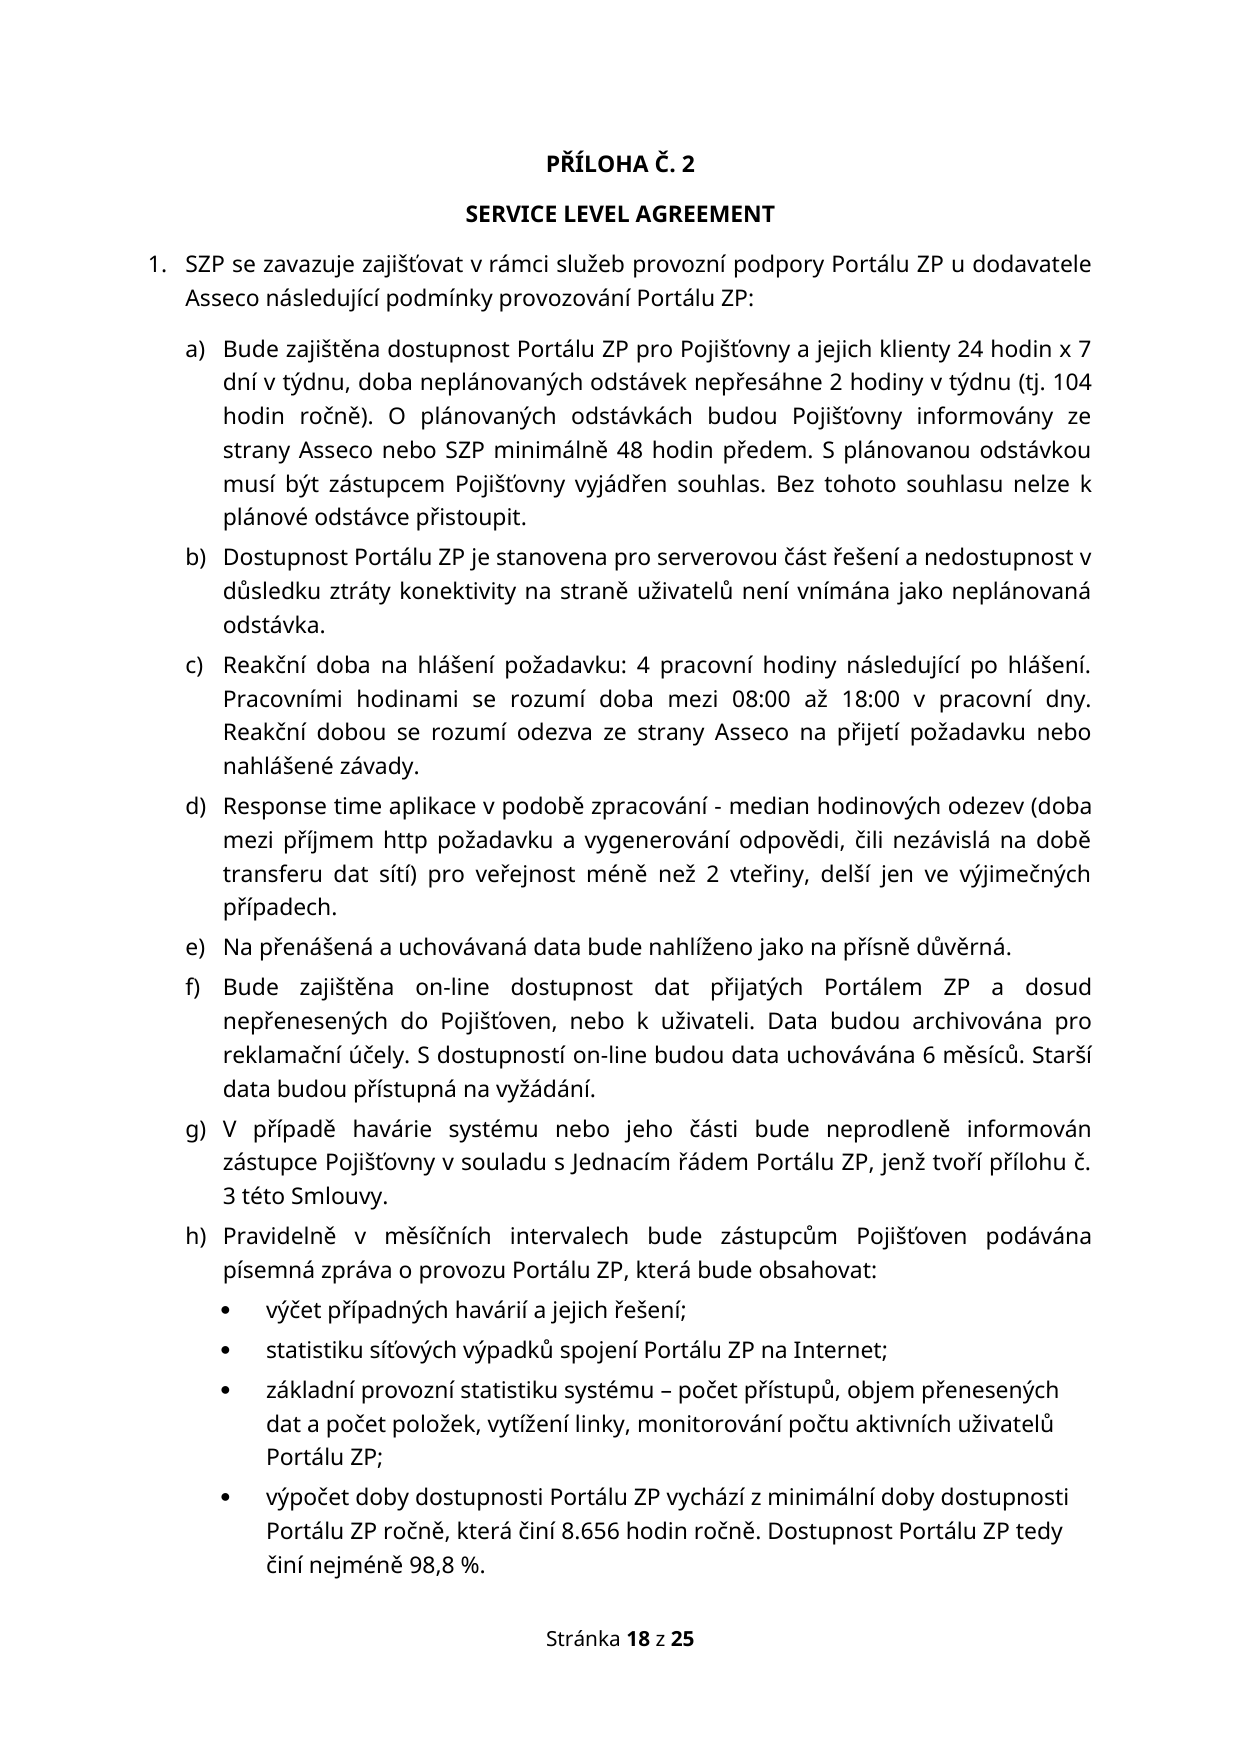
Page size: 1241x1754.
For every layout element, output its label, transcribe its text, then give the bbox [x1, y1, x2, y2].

list výpočet doby dostupnosti Portálu ZP vychází z minimální doby dostupnosti Portálu ZP ročně, která činí 8.656 hodin ročně. Dostupnost Portálu ZP tedy činí nejméně 98,8 %. [221, 1481, 1093, 1580]
list Na přenášená a uchovávaná data bude nahlíženo jako na přísně důvěrná. [185, 931, 1093, 963]
list Bude zajištěna dostupnost Portálu ZP pro Pojišťovny a jejich klienty 24 hodin x 7 dní v týdnu, doba neplánovaných odstávek nepřesáhne 2 hodiny v týdnu (tj. 104 hodin ročně). O plánovaných odstávkách budou Pojišťovny informovány ze strany Asseco nebo SZP minimálně 48 hodin předem. S plánovanou odstávkou musí být zástupcem Pojišťovny vyjádřen souhlas. Bez tohoto souhlasu nelze k plánové odstávce přistoupit. [185, 333, 1093, 533]
text PŘÍLOHA Č. 2 [148, 148, 1093, 179]
list Dostupnost Portálu ZP je stanovena pro serverovou část řešení a nedostupnost v důsledku ztráty konektivity na straně uživatelů není vnímána jako neplánovaná odstávka. [185, 541, 1093, 640]
list Reakční doba na hlášení požadavku: 4 pracovní hodiny následující po hlášení. Pracovními hodinami se rozumí doba mezi 08:00 až 18:00 v pracovní dny. Reakční dobou se rozumí odezva ze strany Asseco na přijetí požadavku nebo nahlášené závady. [185, 649, 1093, 781]
list Pravidelně v měsíčních intervalech bude zástupcům Pojišťoven podávána písemná zpráva o provozu Portálu ZP, která bude obsahovat: [185, 1220, 1093, 1285]
text SERVICE LEVEL AGREEMENT [148, 198, 1093, 229]
list Response time aplikace v podobě zpracování - median hodinových odezev (doba mezi příjmem http požadavku a vygenerování odpovědi, čili nezávislá na době transferu dat sítí) pro veřejnost méně než 2 vteřiny, delší jen ve výjimečných případech. [185, 790, 1093, 923]
list SZP se zavazuje zajišťovat v rámci služeb provozní podpory Portálu ZP u dodavatele Asseco následující podmínky provozování Portálu ZP: [148, 248, 1093, 313]
list základní provozní statistiku systému – počet přístupů, objem přenesených dat a počet položek, vytížení linky, monitorování počtu aktivních uživatelů Portálu ZP; [221, 1374, 1093, 1473]
list V případě havárie systému nebo jeho části bude neprodleně informován zástupce Pojišťovny v souladu s Jednacím řádem Portálu ZP, jenž tvoří přílohu č. 3 této Smlouvy. [185, 1113, 1093, 1211]
list výčet případných havárií a jejich řešení; [221, 1294, 1093, 1325]
list statistiku síťových výpadků spojení Portálu ZP na Internet; [221, 1334, 1093, 1365]
list Bude zajištěna on-line dostupnost dat přijatých Portálem ZP a dosud nepřenesených do Pojišťoven, nebo k uživateli. Data budou archivována pro reklamační účely. S dostupností on-line budou data uchovávána 6 měsíců. Starší data budou přístupná na vyžádání. [185, 971, 1093, 1104]
